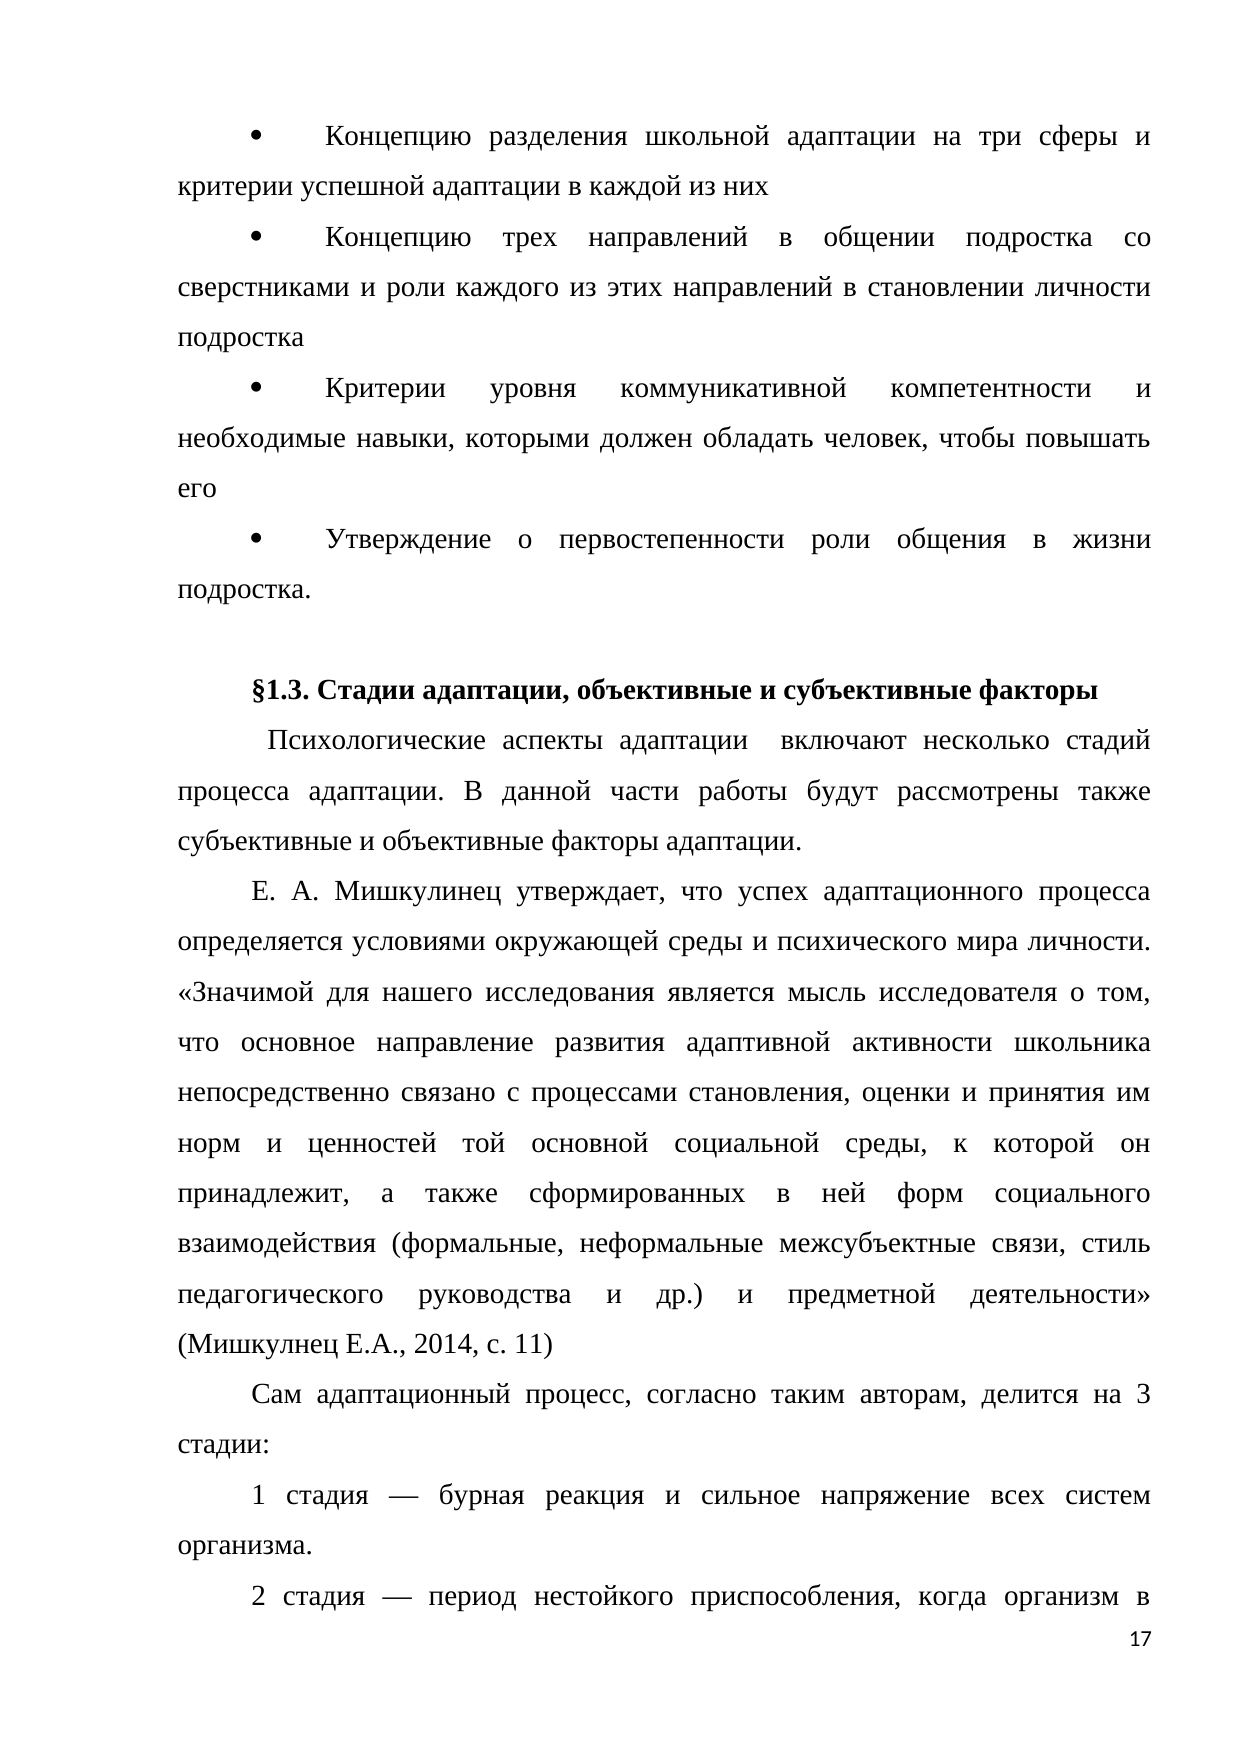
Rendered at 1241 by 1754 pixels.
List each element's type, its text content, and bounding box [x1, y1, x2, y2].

text 1 стадия — бурная реакция и сильное напряжение всех систем организма. [177, 1477, 1152, 1561]
text Е. А. Мишкулинец утверждает, что успех адаптационного процесса определяется условиями окружающей среды и психического мира личности. «Значимой для нашего исследования является мысль исследователя о том, что основное направление развития адаптивной активности школьника непосредственно связано с процессами становления, оценки и принятия им норм и ценностей той основной социальной среды, к которой он принадлежит, а также сформированных в ней форм социального взаимодействия (формальные, неформальные межсубъектные связи, стиль педагогического руководства и др.) и предметной деятельности» (Мишкулнец Е.А., 2014, с. 11) [177, 873, 1152, 1359]
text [177, 1578, 1152, 1611]
list Концепцию разделения школьной адаптации на три сферы и критерии успешной адаптации в каждой из них [177, 118, 1152, 202]
text Психологические аспекты адаптации включают несколько стадий процесса адаптации. В данной части работы будут рассмотрены также субъективные и объективные факторы адаптации. [177, 722, 1152, 856]
list Критерии уровня коммуникативной компетентности и необходимые навыки, которыми должен обладать человек, чтобы повышать его [177, 370, 1152, 504]
list Утверждение о первостепенности роли общения в жизни подростка. [177, 521, 1152, 605]
list Концепцию трех направлений в общении подростка со сверстниками и роли каждого из этих направлений в становлении личности подростка [177, 219, 1152, 353]
subtitle §1.3. Стадии адаптации, объективные и субъективные факторы [177, 672, 1152, 706]
text Сам адаптационный процесс, согласно таким авторам, делится на 3 стадии: [177, 1376, 1152, 1460]
